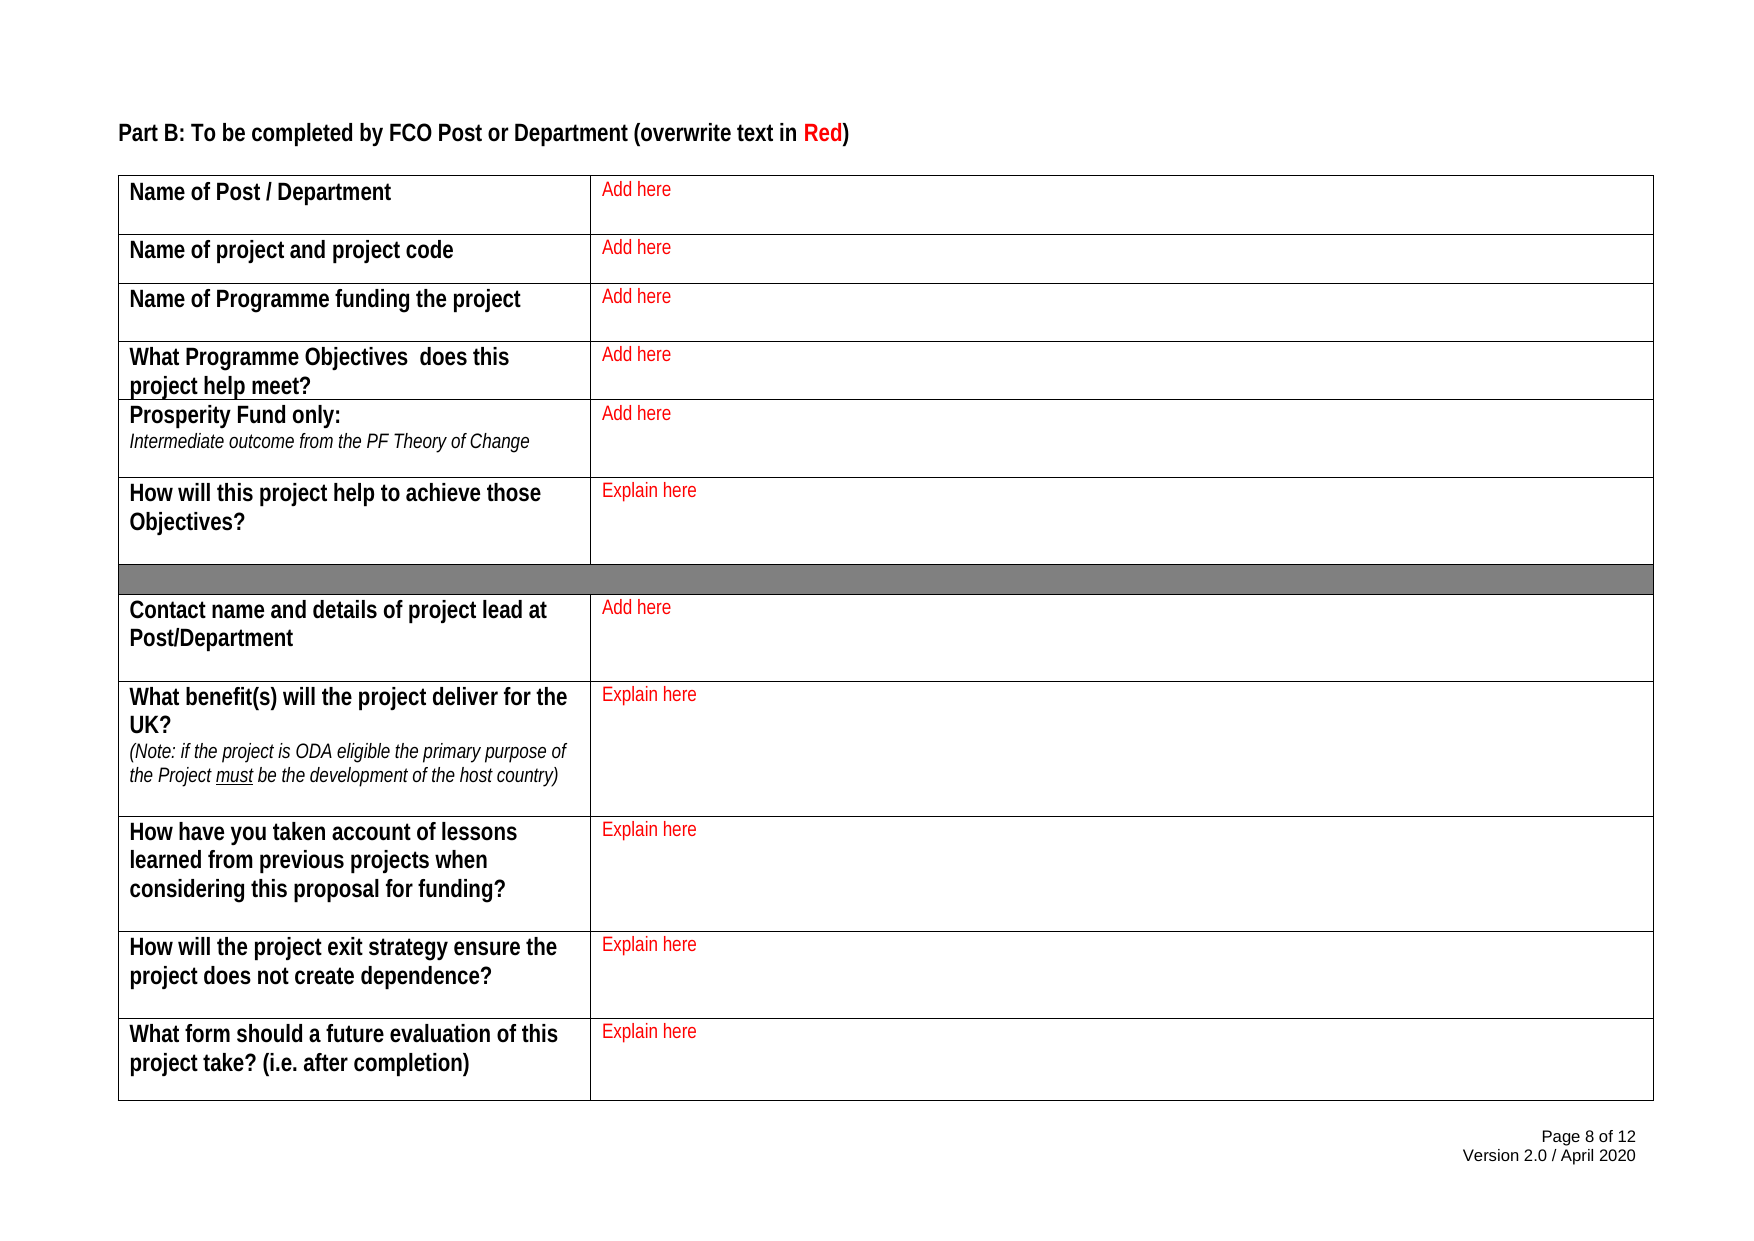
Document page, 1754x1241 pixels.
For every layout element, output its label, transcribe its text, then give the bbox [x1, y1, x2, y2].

table_header Name of Post / Department [119, 176, 590, 234]
table_cell How will this project help to achieve those Objectives? [119, 478, 590, 564]
table_cell Explain here [591, 478, 1653, 564]
text Part B: To be completed by FCO Post or Department (overwrite text in Red) [118, 118, 1636, 147]
table_cell Prosperity Fund only: Intermediate outcome from the PF Theory of Change [119, 400, 590, 477]
table_cell What benefit(s) will the project deliver for the UK? (Note: if the project is ODA eligible the primary purpose of the Project must be the development of the host country) [119, 682, 590, 816]
table_cell Explain here [591, 817, 1653, 931]
table_cell Add here [591, 235, 1653, 283]
table_cell Name of Programme funding the project [119, 284, 590, 341]
table_cell What form should a future evaluation of this project take? (i.e. after completion) [119, 1019, 590, 1100]
table_cell Name of project and project code [119, 235, 590, 283]
table_cell What Programme Objectives does this project help meet? [119, 342, 590, 399]
table_cell Add here [591, 595, 1653, 681]
table_cell How will the project exit strategy ensure the project does not create dependence? [119, 932, 590, 1018]
table_cell Explain here [591, 932, 1653, 1018]
table_cell Add here [591, 400, 1653, 477]
table_cell Explain here [591, 1019, 1653, 1100]
table_cell Contact name and details of project lead at Post/Department [119, 595, 590, 681]
table_cell Add here [591, 284, 1653, 341]
table_cell How have you taken account of lessons learned from previous projects when considering this proposal for funding? [119, 817, 590, 931]
table_header Add here [591, 176, 1653, 234]
table_cell Add here [591, 342, 1653, 399]
table_cell [119, 565, 1653, 594]
table_cell Explain here [591, 682, 1653, 816]
